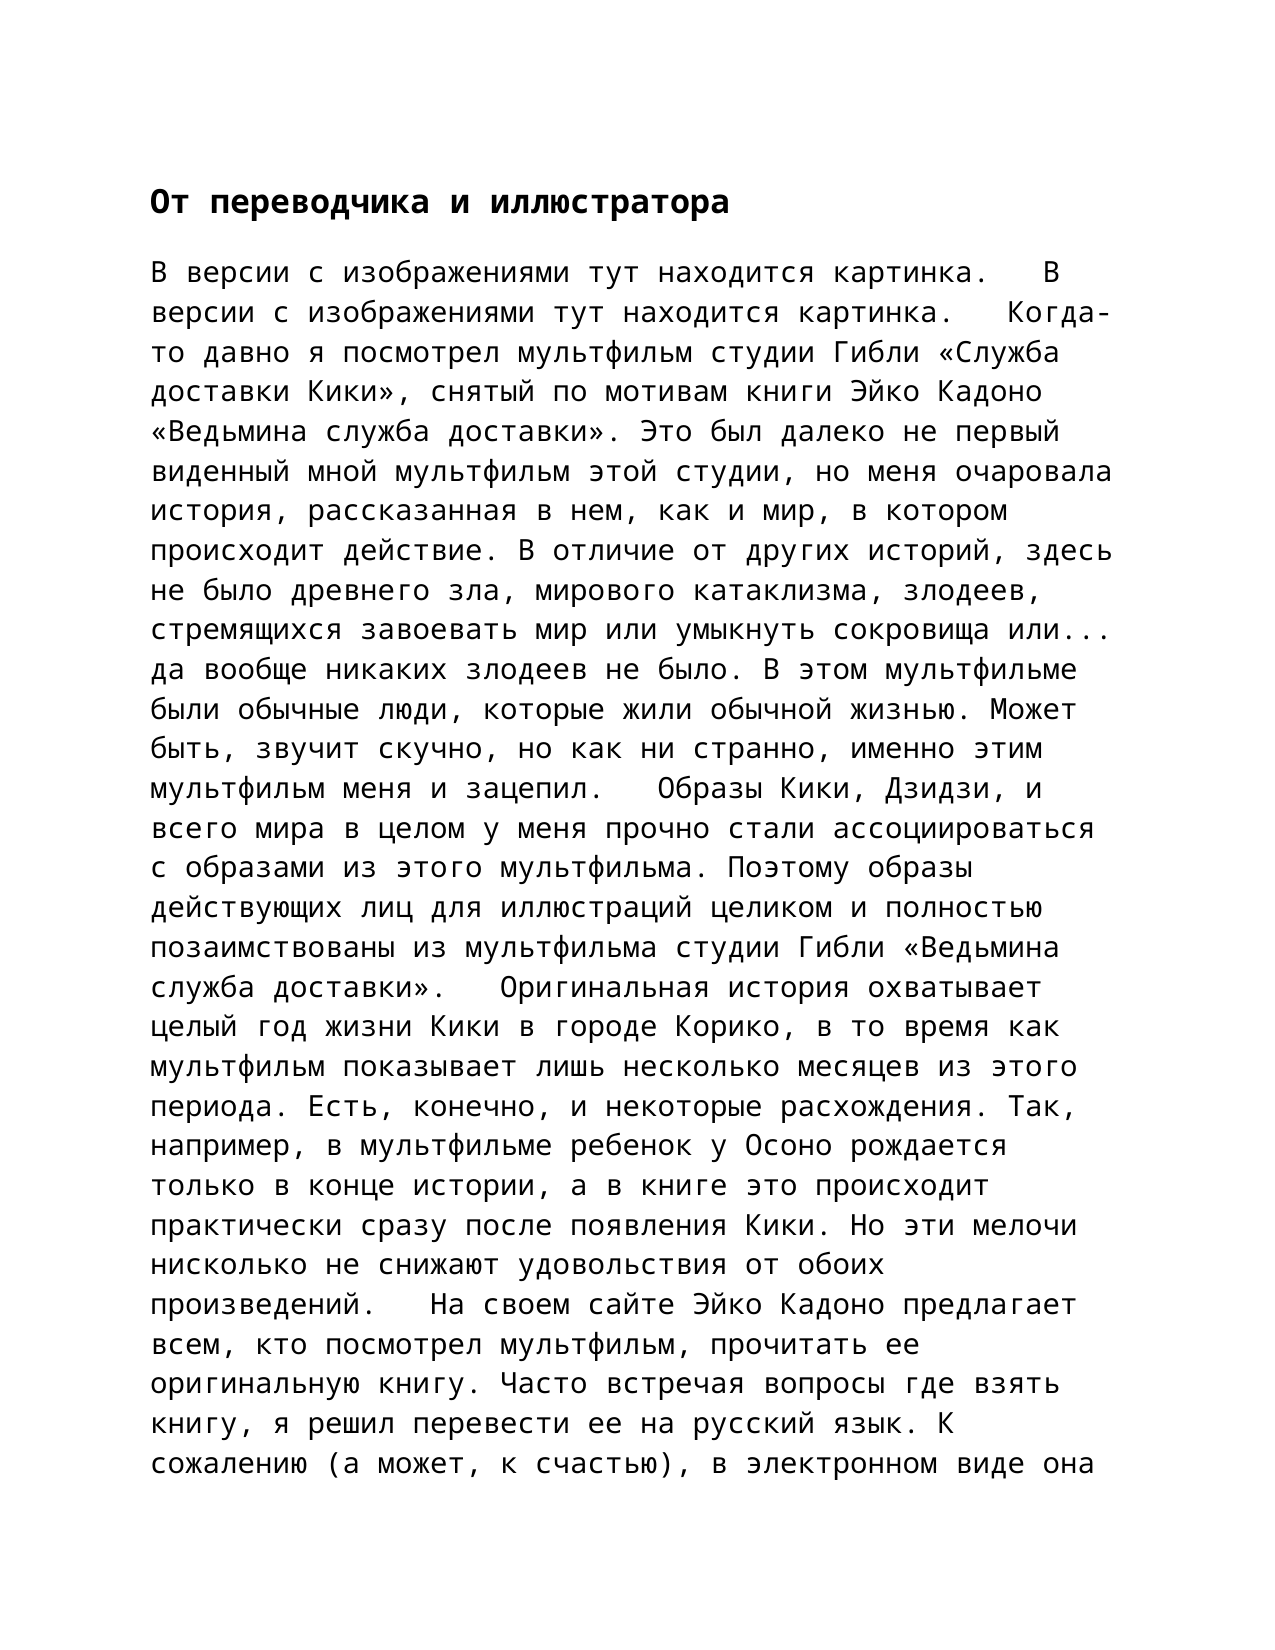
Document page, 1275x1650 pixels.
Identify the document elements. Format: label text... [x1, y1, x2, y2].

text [150, 251, 1125, 1482]
text От переводчика и иллюстратора [150, 178, 1125, 223]
